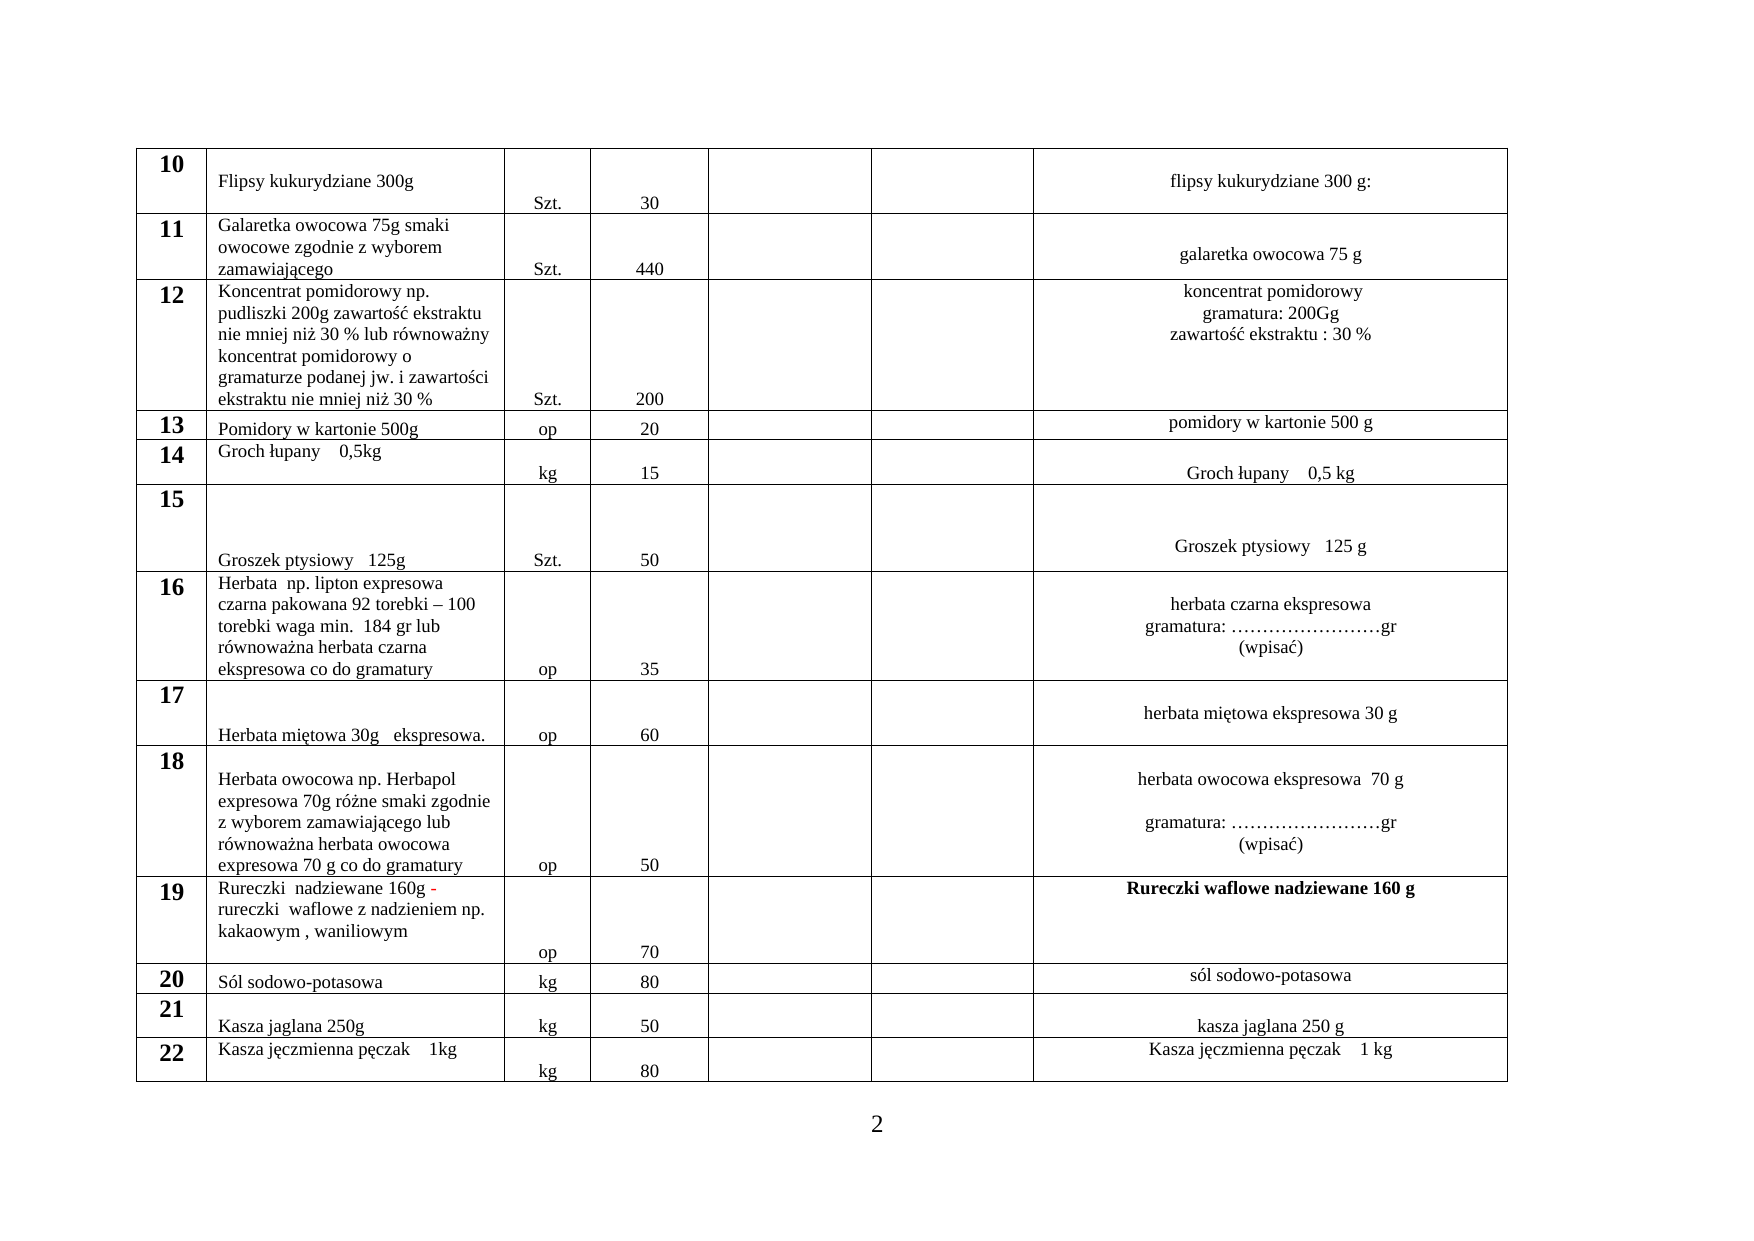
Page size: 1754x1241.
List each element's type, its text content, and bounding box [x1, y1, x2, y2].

table_cell [872, 1038, 1033, 1081]
table_cell [872, 746, 1033, 876]
table_cell Groch łupany 0,5 kg [1034, 440, 1507, 483]
table_cell kasza jaglana 250 g [1034, 994, 1507, 1037]
table_cell op [505, 411, 590, 439]
table_cell Herbata miętowa 30g ekspresowa. [207, 681, 504, 745]
table_cell koncentrat pomidorowy gramatura: 200Gg zawartość ekstraktu : 30 % [1034, 280, 1507, 409]
table_cell 13 [137, 411, 206, 439]
table_cell Groch łupany 0,5kg [207, 440, 504, 483]
table_cell 50 [591, 485, 708, 571]
table_cell op [505, 877, 590, 963]
table_cell 10 [137, 149, 206, 213]
table_cell sól sodowo-potasowa [1034, 964, 1507, 993]
table_cell [872, 214, 1033, 279]
table_cell [872, 485, 1033, 571]
table_cell [872, 149, 1033, 213]
table_cell Galaretka owocowa 75g smaki owocowe zgodnie z wyborem zamawiającego [207, 214, 504, 279]
table_cell [872, 411, 1033, 439]
table_cell Rureczki waflowe nadziewane 160 g [1034, 877, 1507, 963]
table_cell [872, 681, 1033, 745]
table_cell 15 [137, 485, 206, 571]
table_cell op [505, 746, 590, 876]
table_cell Kasza jaglana 250g [207, 994, 504, 1037]
table_cell flipsy kukurydziane 300 g: [1034, 149, 1507, 213]
table_cell 11 [137, 214, 206, 279]
table_cell [709, 485, 871, 571]
table_cell Groszek ptysiowy 125 g [1034, 485, 1507, 571]
table_cell [709, 994, 871, 1037]
table_cell kg [505, 440, 590, 483]
table_cell Herbata np. lipton expresowa czarna pakowana 92 torebki – 100 torebki waga min. 184 gr lub równoważna herbata czarna ekspresowa co do gramatury [207, 572, 504, 679]
table_cell 80 [591, 1038, 708, 1081]
table_cell 16 [137, 572, 206, 679]
table_cell 30 [591, 149, 708, 213]
table_cell op [505, 572, 590, 679]
table_cell [872, 280, 1033, 409]
table_cell 14 [137, 440, 206, 483]
table_cell 35 [591, 572, 708, 679]
table_cell Szt. [505, 214, 590, 279]
table_cell 20 [137, 964, 206, 993]
table_cell Kasza jęczmienna pęczak 1 kg [1034, 1038, 1507, 1081]
table_cell op [505, 681, 590, 745]
table_cell [709, 877, 871, 963]
table_cell galaretka owocowa 75 g [1034, 214, 1507, 279]
table_cell [872, 440, 1033, 483]
table_cell Rureczki nadziewane 160g - rureczki waflowe z nadzieniem np. kakaowym , waniliowym [207, 877, 504, 963]
table_cell Herbata owocowa np. Herbapol expresowa 70g różne smaki zgodnie z wyborem zamawiającego lub równoważna herbata owocowa expresowa 70 g co do gramatury [207, 746, 504, 876]
table_cell 50 [591, 746, 708, 876]
table_cell [709, 214, 871, 279]
table_cell 50 [591, 994, 708, 1037]
table_cell [709, 149, 871, 213]
table_cell 21 [137, 994, 206, 1037]
table_cell kg [505, 964, 590, 993]
table_cell kg [505, 994, 590, 1037]
table_cell [709, 411, 871, 439]
table_cell [709, 280, 871, 409]
table_cell 18 [137, 746, 206, 876]
table_cell [709, 1038, 871, 1081]
table_cell 60 [591, 681, 708, 745]
table_cell [709, 440, 871, 483]
table_cell [709, 681, 871, 745]
table_cell 20 [591, 411, 708, 439]
table_cell Szt. [505, 280, 590, 409]
table_cell 12 [137, 280, 206, 409]
table_cell [872, 994, 1033, 1037]
table_cell 17 [137, 681, 206, 745]
table_cell pomidory w kartonie 500 g [1034, 411, 1507, 439]
table_cell [709, 572, 871, 679]
table_cell Koncentrat pomidorowy np. pudliszki 200g zawartość ekstraktu nie mniej niż 30 % lub równoważny koncentrat pomidorowy o gramaturze podanej jw. i zawartości ekstraktu nie mniej niż 30 % [207, 280, 504, 409]
table_cell Kasza jęczmienna pęczak 1kg [207, 1038, 504, 1081]
table_cell Szt. [505, 485, 590, 571]
table_cell 70 [591, 877, 708, 963]
table_cell herbata czarna ekspresowa gramatura: ……………………gr (wpisać) [1034, 572, 1507, 679]
table_cell Sól sodowo-potasowa [207, 964, 504, 993]
table_cell [709, 746, 871, 876]
table_cell 19 [137, 877, 206, 963]
table_cell [709, 964, 871, 993]
table_cell Flipsy kukurydziane 300g [207, 149, 504, 213]
table_cell [872, 572, 1033, 679]
table_cell [872, 964, 1033, 993]
table_cell 22 [137, 1038, 206, 1081]
table_cell herbata miętowa ekspresowa 30 g [1034, 681, 1507, 745]
table_cell 440 [591, 214, 708, 279]
table_cell Groszek ptysiowy 125g [207, 485, 504, 571]
table_cell Pomidory w kartonie 500g [207, 411, 504, 439]
table_cell herbata owocowa ekspresowa 70 g gramatura: ……………………gr (wpisać) [1034, 746, 1507, 876]
table_cell 80 [591, 964, 708, 993]
table_cell 15 [591, 440, 708, 483]
table_cell [872, 877, 1033, 963]
table_cell 200 [591, 280, 708, 409]
table_cell Szt. [505, 149, 590, 213]
table_cell kg [505, 1038, 590, 1081]
